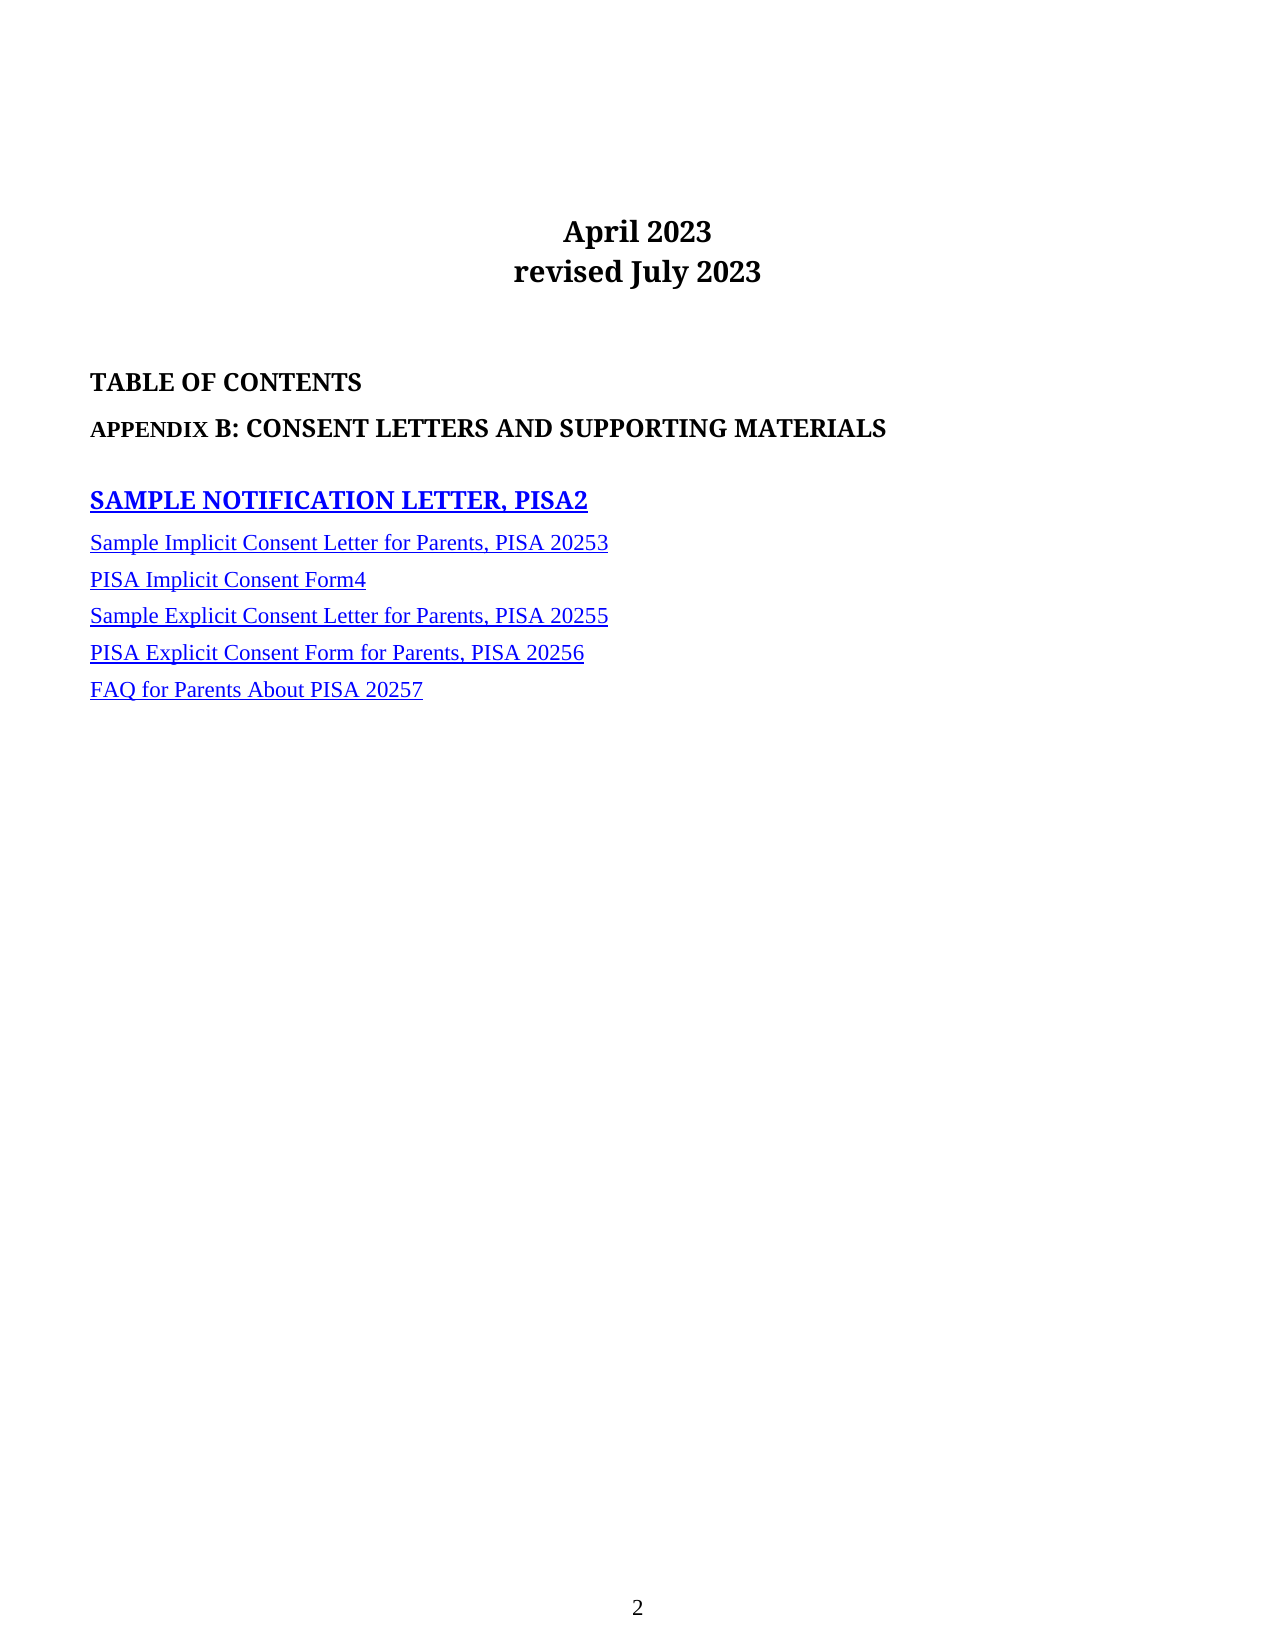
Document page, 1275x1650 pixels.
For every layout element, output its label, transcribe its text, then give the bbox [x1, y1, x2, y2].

text revised July 2023 [90, 251, 1185, 291]
text Sample Explicit Consent Letter for Parents, PISA 2025 5 [90, 603, 1185, 629]
text Sample Implicit Consent Letter for Parents, PISA 2025 3 [90, 529, 1185, 555]
text FAQ for Parents About PISA 2025 7 [90, 676, 1185, 702]
subtitle Table of contents [90, 364, 1185, 398]
text April 2023 [90, 211, 1185, 251]
text PISA Implicit Consent Form 4 [90, 566, 1185, 592]
text PISA Explicit Consent Form for Parents, PISA 2025 6 [90, 639, 1185, 666]
subtitle Sample Notification Letter, PISA 2 [90, 482, 1185, 517]
subtitle APPENDIX B: CONSENT LETTERS AND SUPPORTING MATERIALS [90, 411, 1185, 445]
